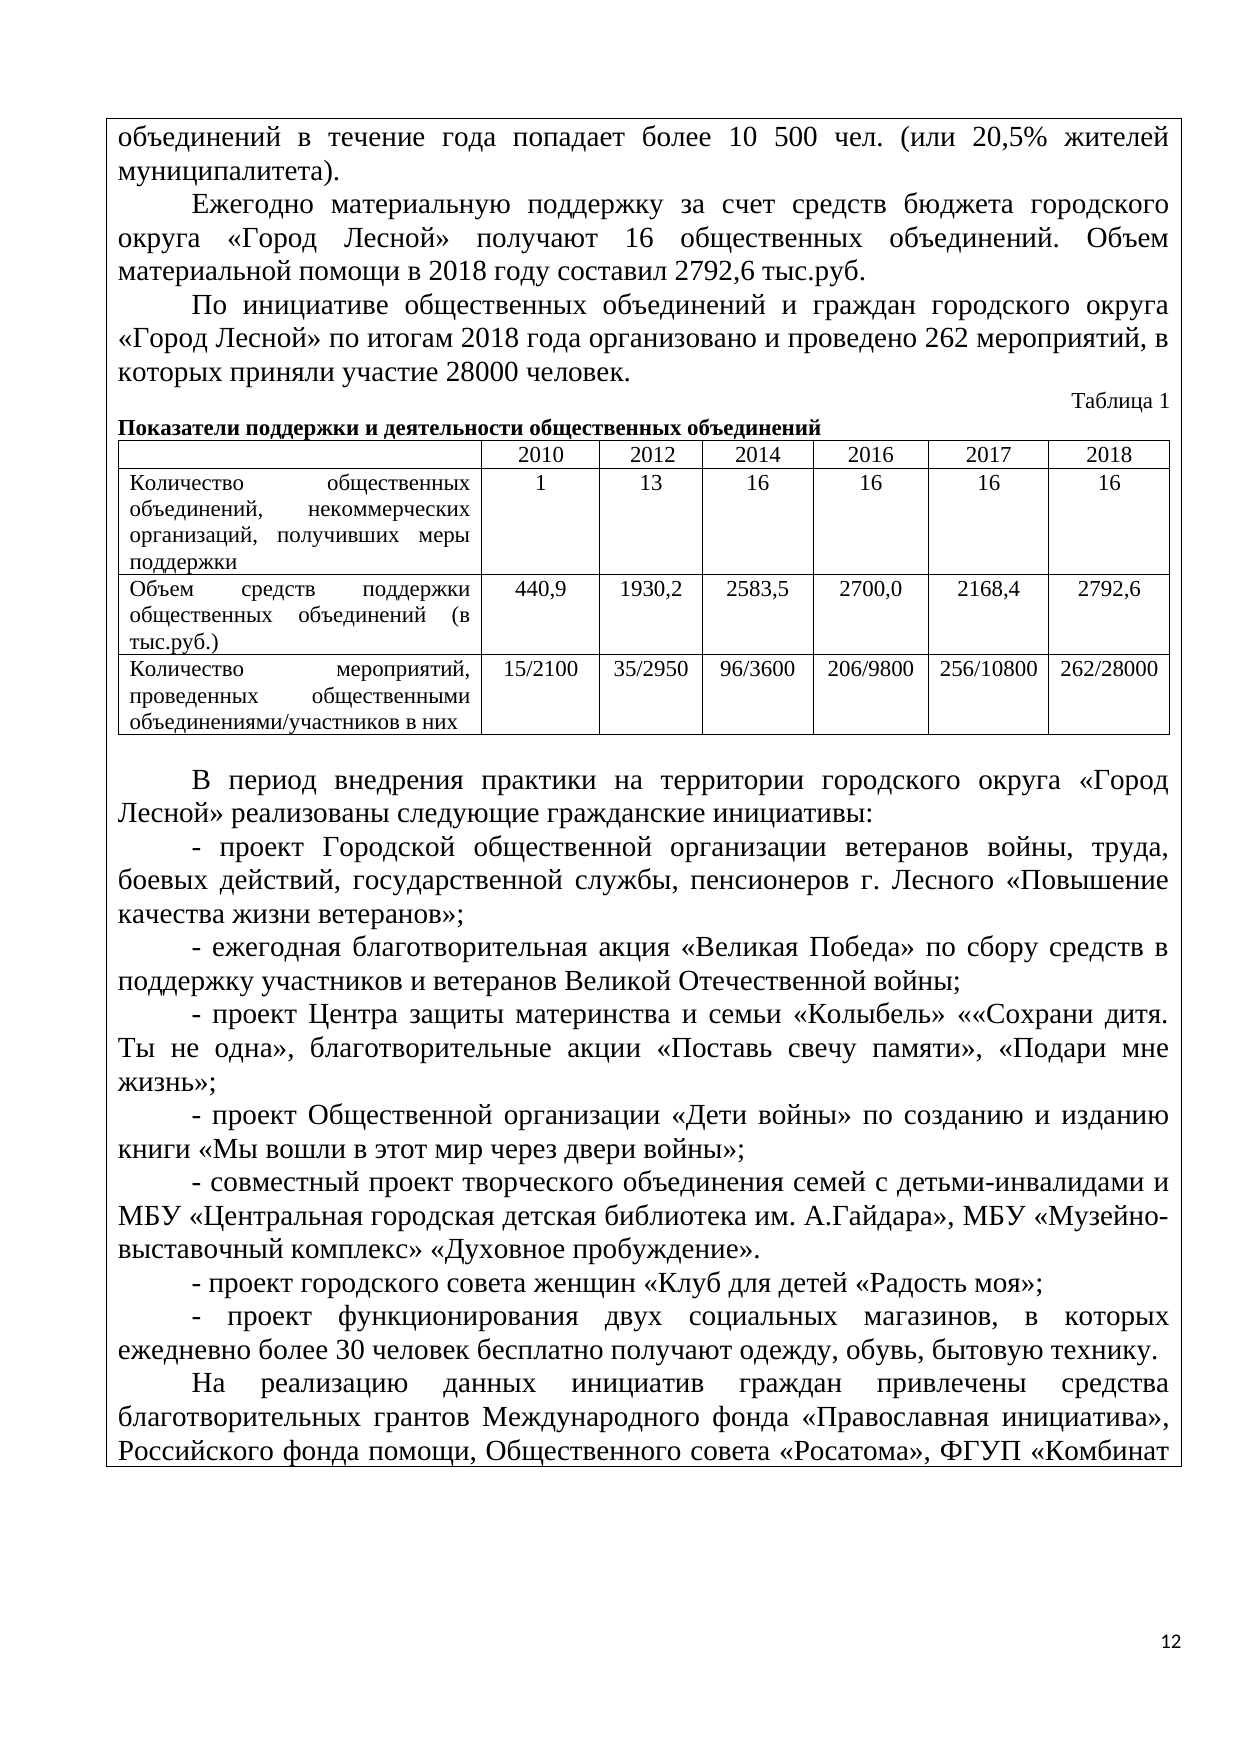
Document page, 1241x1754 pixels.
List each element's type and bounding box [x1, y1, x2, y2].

table_header [107, 119, 1181, 1466]
